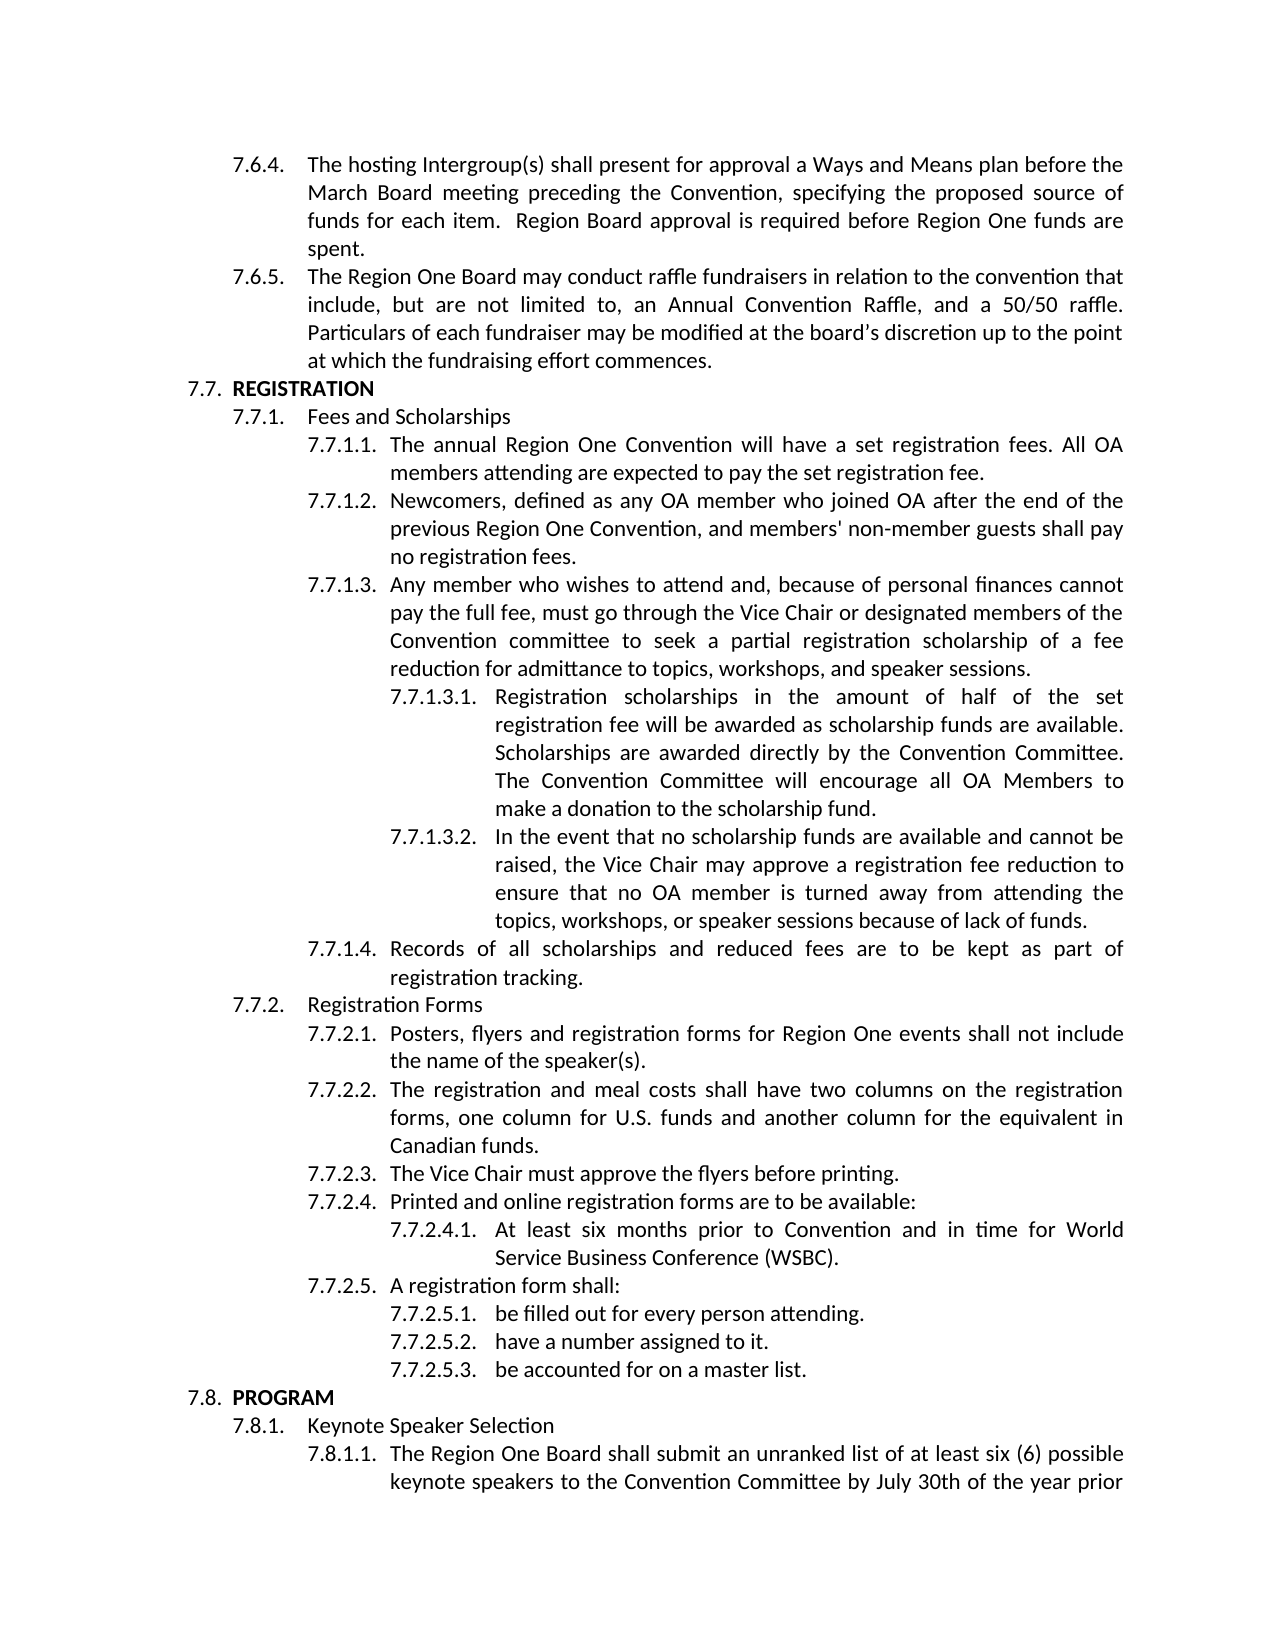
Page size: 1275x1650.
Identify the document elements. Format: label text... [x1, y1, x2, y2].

list be accounted for on a master list. [390, 1355, 1125, 1383]
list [307, 1439, 1125, 1495]
list be filled out for every person attending. [390, 1299, 1125, 1327]
list At least six months prior to Convention and in time for World Service Business Conference (WSBC). [390, 1215, 1125, 1271]
list A registration form shall: [307, 1271, 1125, 1299]
list Registration scholarships in the amount of half of the set registration fee will be awarded as scholarship funds are available. Scholarships are awarded directly by the Convention Committee. The Convention Committee will encourage all OA Members to make a donation to the scholarship fund. [390, 682, 1125, 822]
list The Region One Board may conduct raffle fundraisers in relation to the convention that include, but are not limited to, an Annual Convention Raffle, and a 50/50 raffle. Particulars of each fundraiser may be modified at the board’s discretion up to the point at which the fundraising effort commences. [232, 262, 1125, 374]
list Keynote Speaker Selection [232, 1411, 1125, 1439]
list Posters, flyers and registration forms for Region One events shall not include the name of the speaker(s). [307, 1019, 1125, 1075]
list The hosting Intergroup(s) shall present for approval a Ways and Means plan before the March Board meeting preceding the Convention, specifying the proposed source of funds for each item. Region Board approval is required before Region One funds are spent. [232, 150, 1125, 262]
list The Vice Chair must approve the flyers before printing. [307, 1159, 1125, 1187]
list Fees and Scholarships [232, 402, 1125, 430]
list The annual Region One Convention will have a set registration fees. All OA members attending are expected to pay the set registration fee. [307, 430, 1125, 486]
list Any member who wishes to attend and, because of personal finances cannot pay the full fee, must go through the Vice Chair or designated members of the Convention committee to seek a partial registration scholarship of a fee reduction for admittance to topics, workshops, and speaker sessions. [307, 570, 1125, 682]
list Newcomers, defined as any OA member who joined OA after the end of the previous Region One Convention, and members' non-member guests shall pay no registration fees. [307, 486, 1125, 570]
list The registration and meal costs shall have two columns on the registration forms, one column for U.S. funds and another column for the equivalent in Canadian funds. [307, 1075, 1125, 1159]
list Printed and online registration forms are to be available: [307, 1187, 1125, 1215]
list REGISTRATION [187, 374, 1125, 402]
list have a number assigned to it. [390, 1327, 1125, 1355]
list Registration Forms [232, 991, 1125, 1019]
list In the event that no scholarship funds are available and cannot be raised, the Vice Chair may approve a registration fee reduction to ensure that no OA member is turned away from attending the topics, workshops, or speaker sessions because of lack of funds. [390, 822, 1125, 934]
list PROGRAM [187, 1383, 1125, 1411]
list Records of all scholarships and reduced fees are to be kept as part of registration tracking. [307, 934, 1125, 991]
